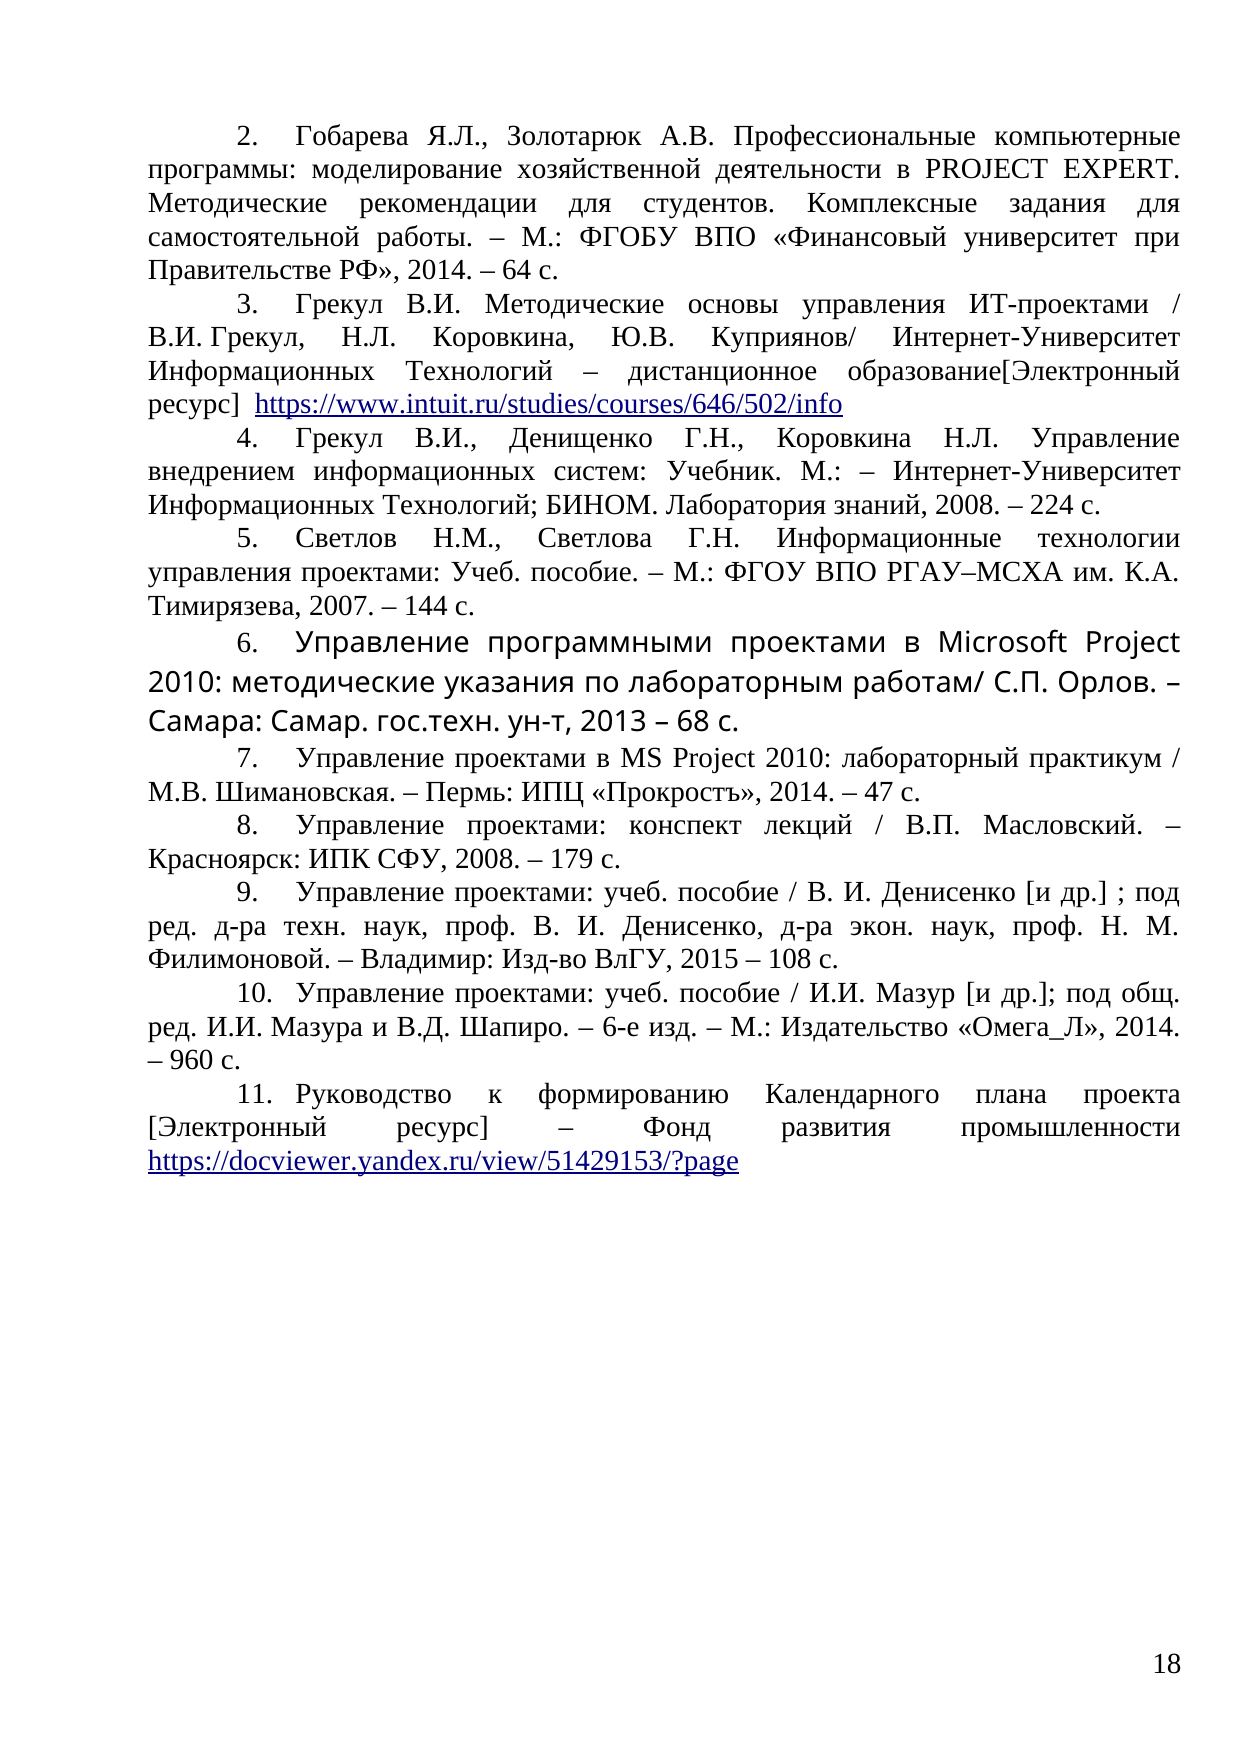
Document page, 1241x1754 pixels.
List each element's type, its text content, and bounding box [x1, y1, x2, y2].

list Гобарева Я.Л., Золотарюк А.В. Профессиональные компьютерные программы: моделирование хозяйственной деятельности в PROJECT EXPERT. Методические рекомендации для студентов. Комплексные задания для самостоятельной работы. – М.: ФГОБУ ВПО «Финансовый университет при Правительстве РФ», 2014. – 64 с. [148, 118, 1181, 286]
list Управление проектами: учеб. пособие / И.И. Мазур [и др.]; под общ. ред. И.И. Мазура и В.Д. Шапиро. – 6-е изд. – М.: Издательство «Омега_Л», 2014. – 960 с. [148, 975, 1181, 1076]
list Светлов Н.М., Светлова Г.Н. Информационные технологии управления проектами: Учеб. пособие. – М.: ФГОУ ВПО РГАУ–МСХА им. К.А. Тимирязева, 2007. – 144 с. [148, 521, 1181, 621]
list Управление проектами: конспект лекций / В.П. Масловский. – Красноярск: ИПК СФУ, 2008. – 179 с. [148, 807, 1181, 874]
list Грекул В.И. Методические основы управления ИТ-проектами / В.И. Грекул, Н.Л. Коровкина, Ю.В. Куприянов/ Интернет-Университет Информационных Технологий – дистанционное образование[Электронный ресурс] https://www.intuit.ru/studies/courses/646/502/info [148, 286, 1181, 420]
list Руководство к формированию Календарного плана проекта [Электронный ресурс] – Фонд развития промышленности https://docviewer.yandex.ru/view/51429153/?page [148, 1076, 1181, 1176]
list Управление проектами в MS Project 2010: лабораторный практикум / М.В. Шимановская. – Пермь: ИПЦ «Прокростъ», 2014. – 47 с. [148, 740, 1181, 807]
list Грекул В.И., Денищенко Г.Н., Коровкина Н.Л. Управление внедрением информационных систем: Учебник. М.: – Интернет-Университет Информационных Технологий; БИНОМ. Лаборатория знаний, 2008. – 224 с. [148, 420, 1181, 521]
list Управление программными проектами в Microsoft Project 2010: методические указания по лабораторным работам/ С.П. Орлов. – Самара: Самар. гос.техн. ун-т, 2013 – 68 с. [148, 621, 1181, 740]
list Управление проектами: учеб. пособие / В. И. Денисенко [и др.] ; под ред. д-ра техн. наук, проф. В. И. Денисенко, д-ра экон. наук, проф. Н. М. Филимоновой. – Владимир: Изд-во ВлГУ, 2015 – 108 с. [148, 874, 1181, 975]
